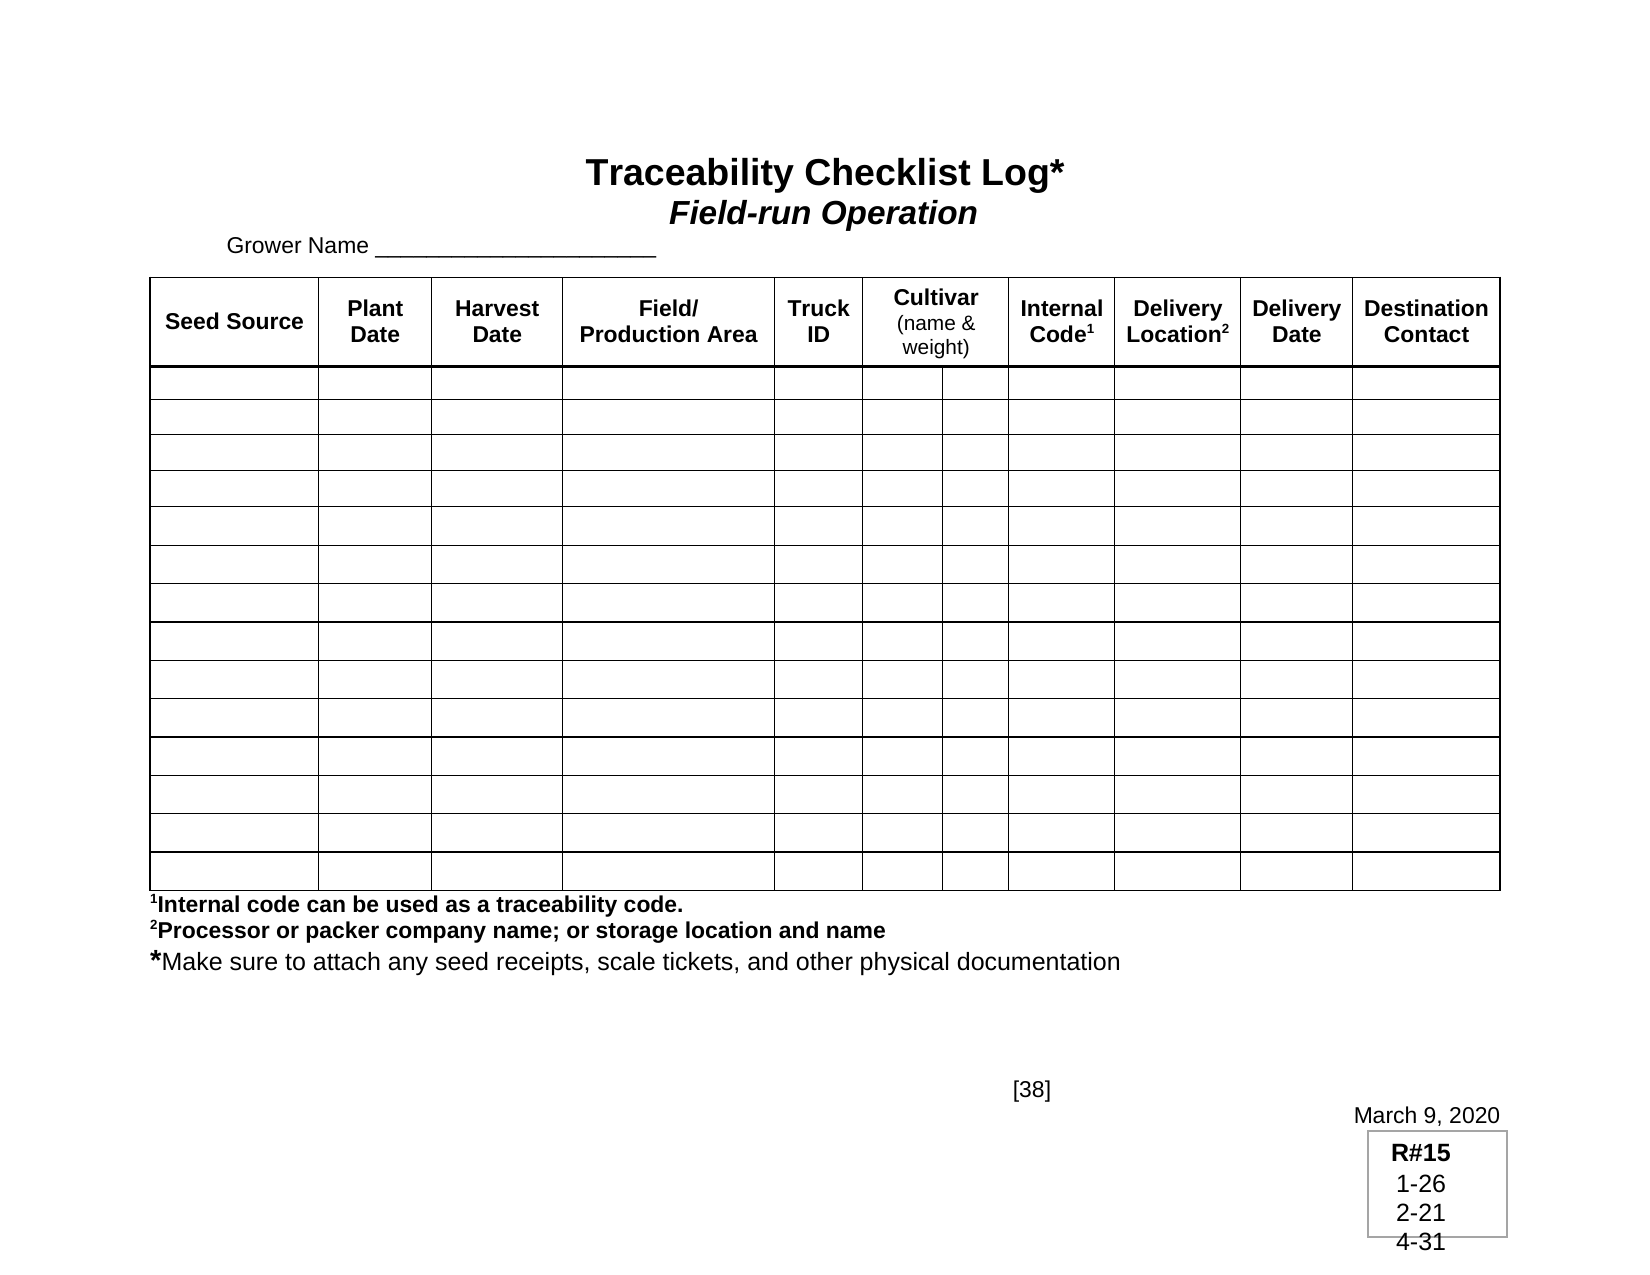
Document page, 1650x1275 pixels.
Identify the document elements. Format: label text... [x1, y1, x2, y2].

table_cell [151, 699, 318, 736]
table_cell [432, 738, 562, 775]
table_cell [863, 699, 942, 736]
table_cell [1115, 400, 1240, 433]
table_cell [1241, 471, 1352, 506]
table_cell [1115, 814, 1240, 851]
table_cell [943, 699, 1008, 736]
table_cell [943, 584, 1008, 621]
table_cell [319, 546, 431, 583]
table_cell [1115, 661, 1240, 698]
table_cell [943, 661, 1008, 698]
table_cell [432, 400, 562, 433]
table_cell [1353, 435, 1499, 470]
table_cell [943, 853, 1008, 890]
table_cell [1009, 853, 1114, 890]
table_cell [319, 699, 431, 736]
table_cell [151, 546, 318, 583]
table_cell [863, 584, 942, 621]
table_cell [319, 623, 431, 660]
table_cell [432, 435, 562, 470]
table_cell [1241, 368, 1352, 399]
table_cell [863, 546, 942, 583]
table_cell [1353, 400, 1499, 433]
table_cell [151, 814, 318, 851]
table_cell [943, 471, 1008, 506]
table_cell [863, 853, 942, 890]
table_cell [563, 776, 774, 813]
table_cell [1115, 471, 1240, 506]
table_cell [863, 368, 942, 399]
table_cell [432, 814, 562, 851]
table_cell [563, 471, 774, 506]
table_cell [1353, 814, 1499, 851]
table_cell [319, 400, 431, 433]
table_cell [1241, 507, 1352, 545]
table_cell [151, 400, 318, 433]
table_cell [563, 853, 774, 890]
table_cell [1009, 546, 1114, 583]
table_cell [1115, 776, 1240, 813]
table_cell [1353, 546, 1499, 583]
table_cell [151, 776, 318, 813]
table_cell [1241, 546, 1352, 583]
table_cell [432, 546, 562, 583]
table_cell [151, 623, 318, 660]
table_cell [563, 546, 774, 583]
table_cell [863, 471, 942, 506]
table_cell [1353, 853, 1499, 890]
table_cell [1009, 623, 1114, 660]
table_cell [943, 623, 1008, 660]
table_cell [563, 435, 774, 470]
table_cell [563, 661, 774, 698]
table_cell [432, 507, 562, 545]
table_cell [1115, 368, 1240, 399]
table_cell [432, 584, 562, 621]
table_cell [563, 814, 774, 851]
table_cell [943, 738, 1008, 775]
text 2Processor or packer company name; or storage location and name [150, 917, 1500, 943]
table_cell [1009, 814, 1114, 851]
table_cell [775, 400, 862, 433]
text *Make sure to attach any seed receipts, scale tickets, and other physical documentation [150, 943, 1566, 977]
table_cell [863, 814, 942, 851]
table_cell [563, 507, 774, 545]
table_cell [1241, 435, 1352, 470]
table_cell [563, 623, 774, 660]
table_cell [563, 400, 774, 433]
table_header Seed Source [151, 278, 318, 365]
table_cell [1241, 738, 1352, 775]
table_cell [319, 738, 431, 775]
table_cell [1115, 435, 1240, 470]
table_header Field/ Production Area [563, 278, 774, 365]
table_cell [1241, 623, 1352, 660]
table_cell [1353, 507, 1499, 545]
table_cell [1115, 738, 1240, 775]
table_cell [319, 435, 431, 470]
table_cell [319, 814, 431, 851]
table_cell [319, 368, 431, 399]
table_cell [863, 776, 942, 813]
table_cell [319, 584, 431, 621]
table_cell [943, 368, 1008, 399]
table_cell [943, 546, 1008, 583]
table_cell [1353, 368, 1499, 399]
table_cell [1009, 435, 1114, 470]
table_cell [1115, 699, 1240, 736]
table_cell [775, 471, 862, 506]
table_cell [775, 368, 862, 399]
table_cell [1241, 400, 1352, 433]
text 1Internal code can be used as a traceability code. [150, 891, 1500, 917]
table_cell [1009, 584, 1114, 621]
table_header Cultivar (name & weight) [863, 278, 1008, 365]
table_cell [775, 546, 862, 583]
table_cell [432, 699, 562, 736]
table_cell [1009, 738, 1114, 775]
table_cell [151, 507, 318, 545]
table_cell [1353, 623, 1499, 660]
table_cell [151, 661, 318, 698]
text Traceability Checklist Log* [150, 150, 1500, 193]
table_cell [432, 776, 562, 813]
table_cell [1115, 584, 1240, 621]
table_cell [432, 471, 562, 506]
table_cell [151, 738, 318, 775]
table_cell [1353, 776, 1499, 813]
table_cell [1241, 661, 1352, 698]
table_header Internal Code1 [1009, 278, 1114, 365]
table_cell [319, 661, 431, 698]
table_cell [775, 853, 862, 890]
table_cell [1009, 661, 1114, 698]
table_cell [319, 776, 431, 813]
table_cell [775, 699, 862, 736]
table_cell [432, 853, 562, 890]
table_cell [1353, 661, 1499, 698]
table_cell [563, 368, 774, 399]
table_cell [432, 661, 562, 698]
table_cell [1353, 738, 1499, 775]
table_cell [863, 507, 942, 545]
text Grower Name ______________________ [150, 232, 1500, 258]
table_cell [151, 471, 318, 506]
table_cell [432, 623, 562, 660]
table_cell [1009, 368, 1114, 399]
table_cell [1009, 507, 1114, 545]
table_cell [1009, 471, 1114, 506]
table_header Truck ID [775, 278, 862, 365]
table_cell [563, 738, 774, 775]
table_cell [775, 435, 862, 470]
table_cell [151, 584, 318, 621]
table_cell [1241, 699, 1352, 736]
table_cell [1115, 507, 1240, 545]
table_cell [943, 507, 1008, 545]
table_cell [863, 623, 942, 660]
table_cell [1241, 776, 1352, 813]
table_cell [563, 699, 774, 736]
table_cell [863, 400, 942, 433]
text Field-run Operation [150, 193, 1500, 232]
table_cell [1009, 400, 1114, 433]
table_cell [1241, 814, 1352, 851]
table_cell [943, 776, 1008, 813]
table_cell [1241, 853, 1352, 890]
table_cell [319, 471, 431, 506]
table_header Destination Contact [1353, 278, 1499, 365]
table_cell [1353, 471, 1499, 506]
table_cell [151, 853, 318, 890]
table_header Delivery Location2 [1115, 278, 1240, 365]
table_cell [775, 661, 862, 698]
table_cell [319, 507, 431, 545]
table_header Delivery Date [1241, 278, 1352, 365]
table_header Plant Date [319, 278, 431, 365]
table_cell [943, 814, 1008, 851]
table_cell [775, 776, 862, 813]
table_cell [775, 814, 862, 851]
table_cell [775, 738, 862, 775]
table_cell [863, 435, 942, 470]
table_cell [432, 368, 562, 399]
table_cell [563, 584, 774, 621]
table_cell [943, 435, 1008, 470]
table_cell [319, 853, 431, 890]
table_cell [1115, 623, 1240, 660]
table_cell [775, 623, 862, 660]
table_cell [1241, 584, 1352, 621]
table_header Harvest Date [432, 278, 562, 365]
table_cell [151, 435, 318, 470]
table_cell [1009, 776, 1114, 813]
table_cell [1353, 584, 1499, 621]
table_cell [1353, 699, 1499, 736]
table_cell [1115, 546, 1240, 583]
table_cell [151, 368, 318, 399]
table_cell [1009, 699, 1114, 736]
table_cell [943, 400, 1008, 433]
table_cell [1115, 853, 1240, 890]
table_cell [775, 507, 862, 545]
table_cell [863, 661, 942, 698]
table_cell [775, 584, 862, 621]
table_cell [863, 738, 942, 775]
